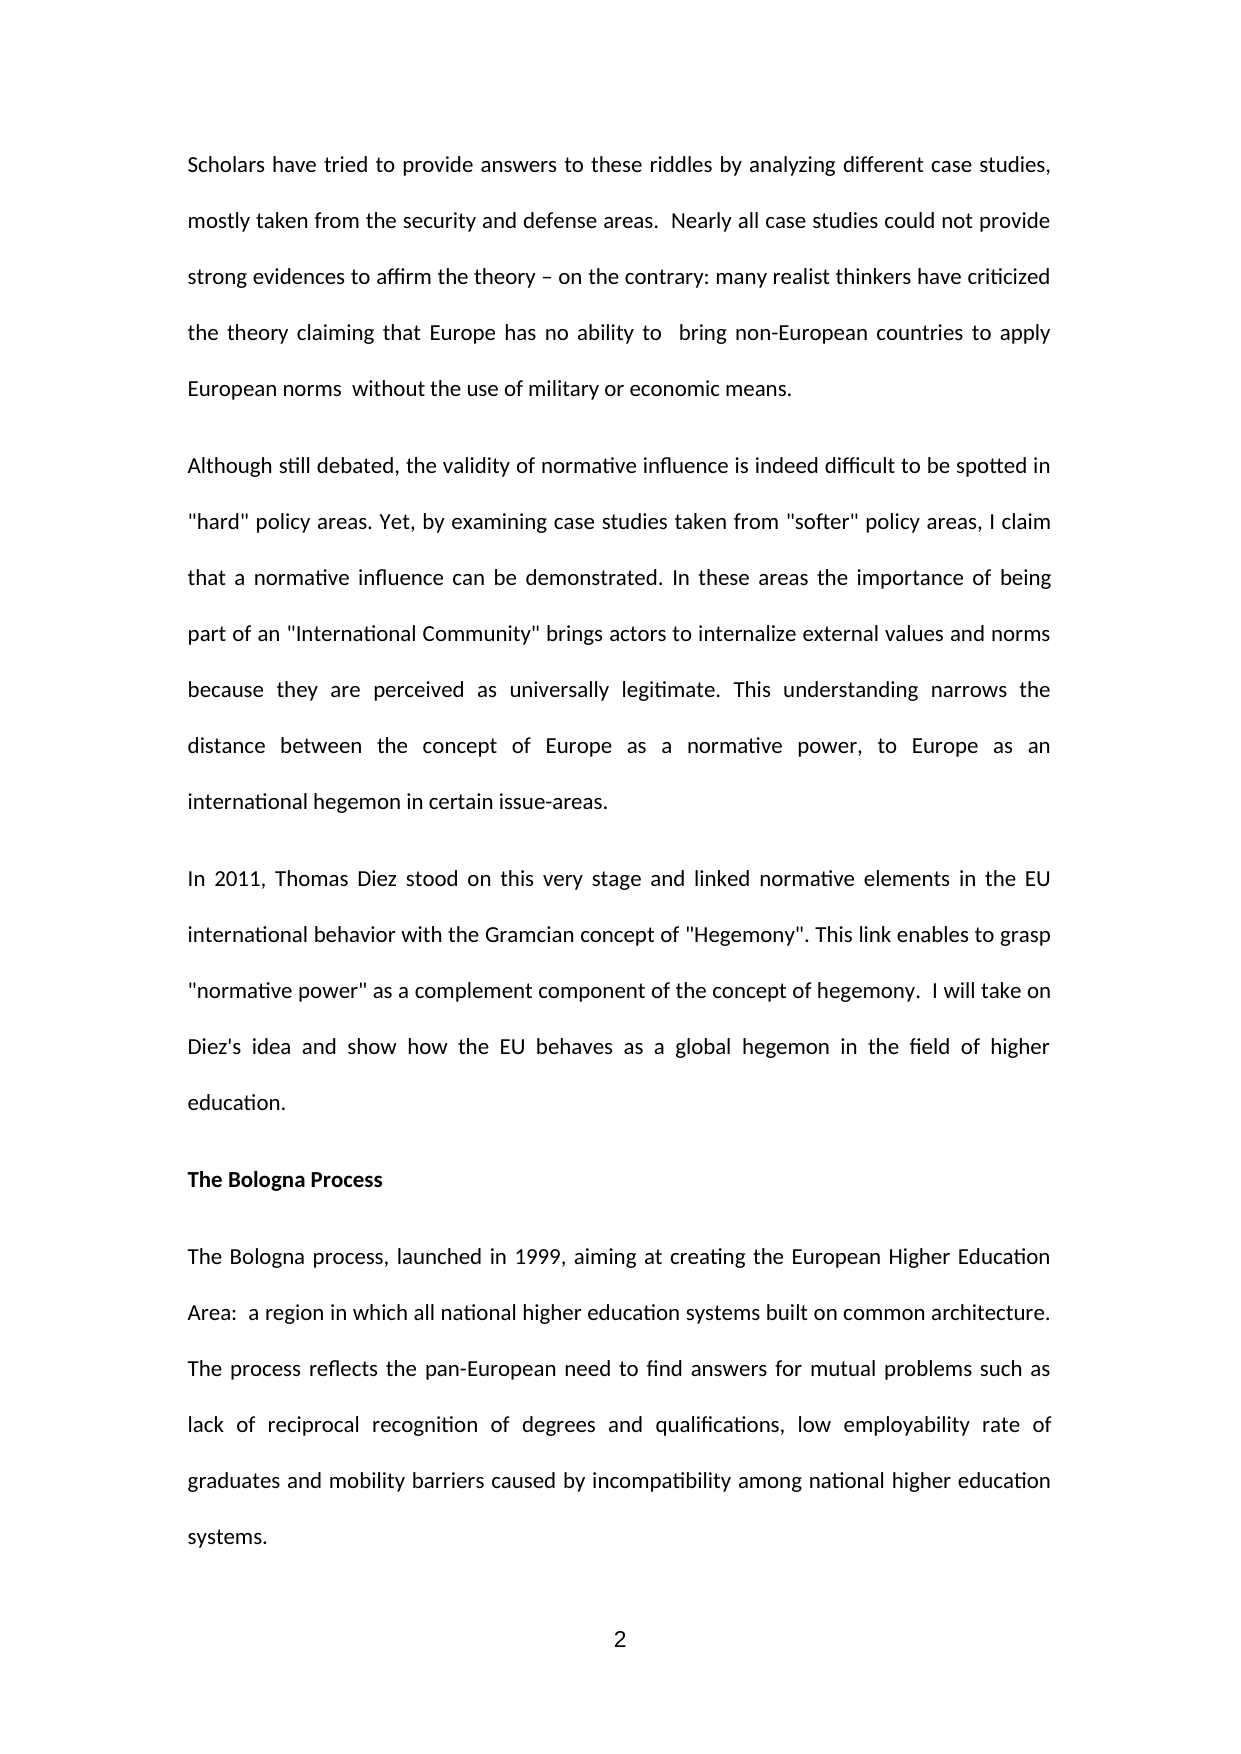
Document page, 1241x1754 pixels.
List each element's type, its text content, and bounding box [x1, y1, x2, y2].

text Although still debated, the validity of normative influence is indeed difficult to be spotted in "hard" policy areas. Yet, by examining case studies taken from "softer" policy areas, I claim that a normative influence can be demonstrated. In these areas the importance of being part of an "International Community" brings actors to internalize external values and norms because they are perceived as universally legitimate. This understanding narrows the distance between the concept of Europe as a normative power, to Europe as an international hegemon in certain issue-areas. [187, 451, 1053, 815]
text The Bologna process, launched in 1999, aiming at creating the European Higher Education Area: a region in which all national higher education systems built on common architecture. The process reflects the pan-European need to find answers for mutual problems such as lack of reciprocal recognition of degrees and qualifications, low employability rate of graduates and mobility barriers caused by incompatibility among national higher education systems. [187, 1242, 1053, 1550]
text In 2011, Thomas Diez stood on this very stage and linked normative elements in the EU international behavior with the Gramcian concept of "Hegemony". This link enables to grasp "normative power" as a complement component of the concept of hegemony. I will take on Diez's idea and show how the EU behaves as a global hegemon in the field of higher education. [187, 864, 1053, 1116]
text Scholars have tried to provide answers to these riddles by analyzing different case studies, mostly taken from the security and defense areas. Nearly all case studies could not provide strong evidences to affirm the theory – on the contrary: many realist thinkers have criticized the theory claiming that Europe has no ability to bring non-European countries to apply European norms without the use of military or economic means. [187, 150, 1053, 402]
text The Bologna Process [187, 1165, 1053, 1193]
